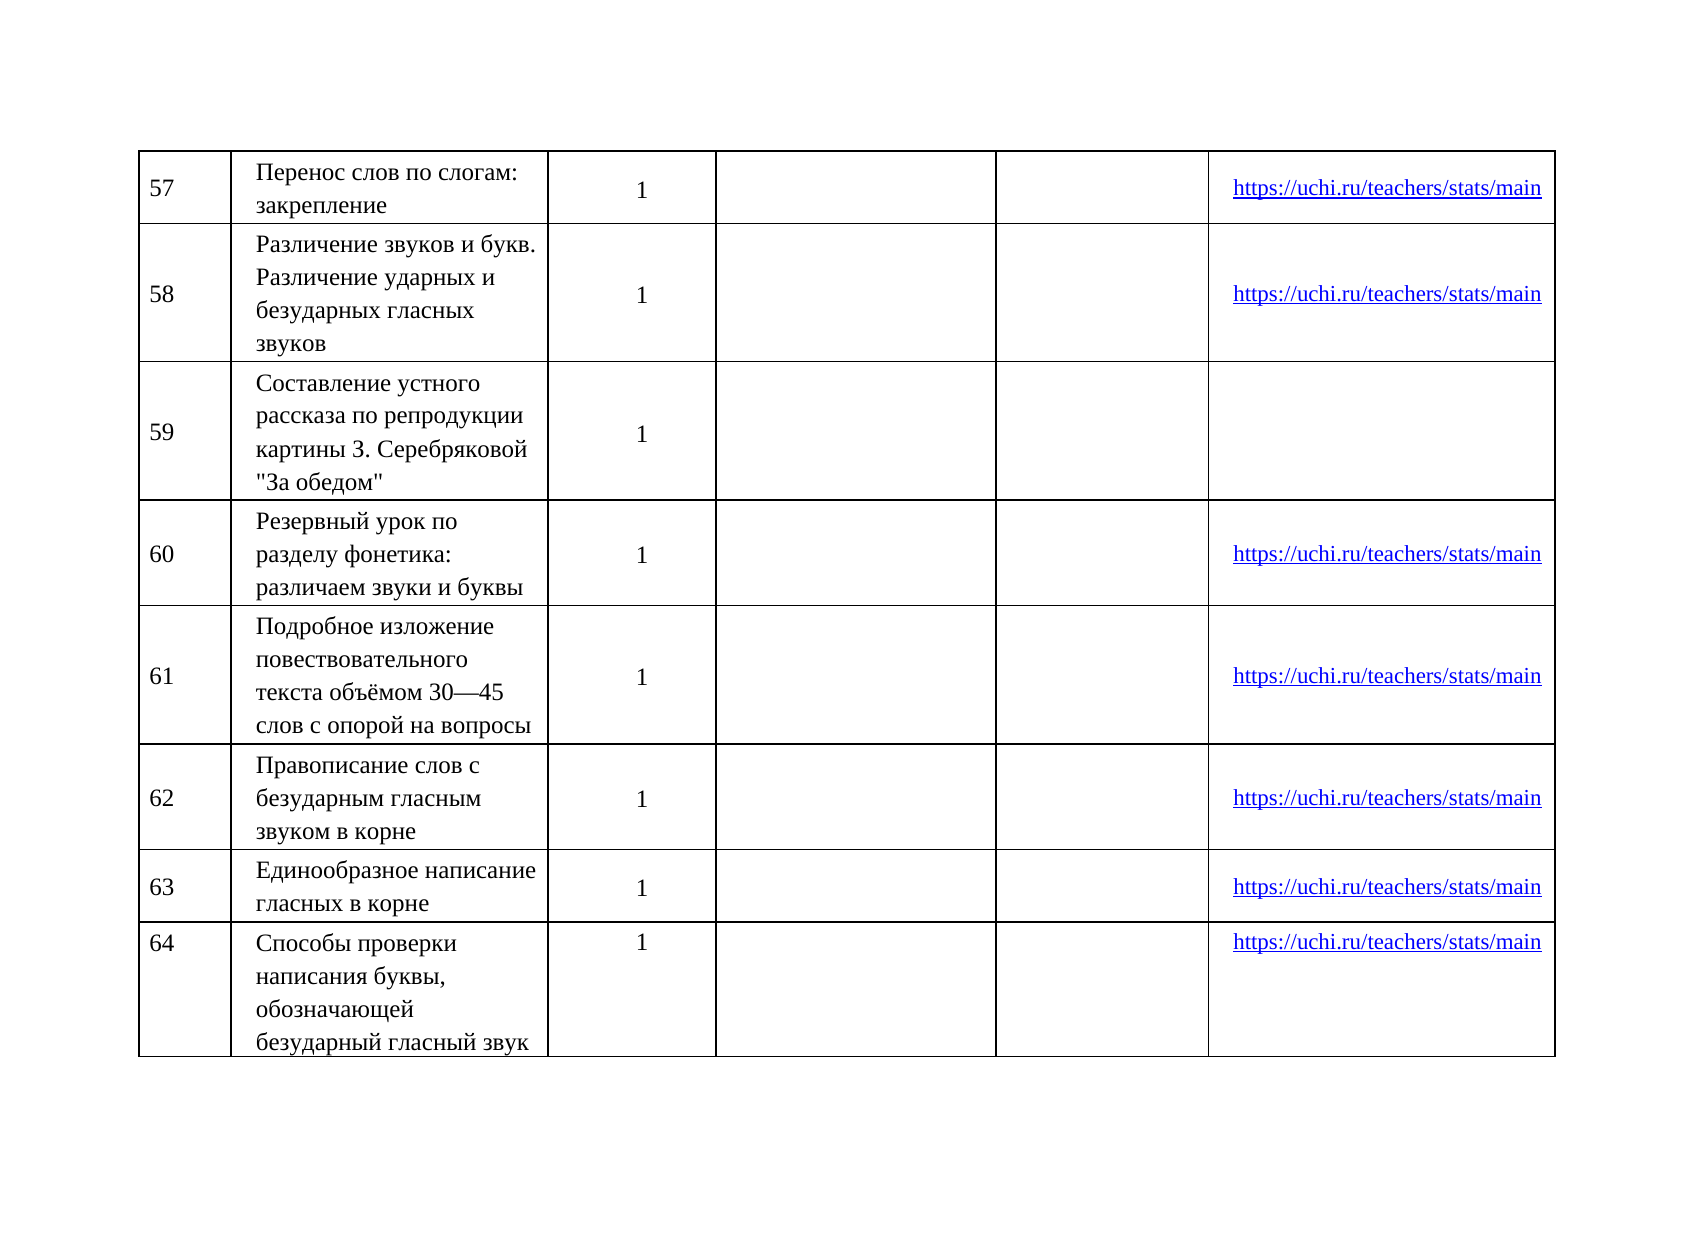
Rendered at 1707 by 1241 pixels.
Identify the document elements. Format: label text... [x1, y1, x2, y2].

table_cell [997, 850, 1208, 921]
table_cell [1209, 923, 1554, 1056]
table_cell 62 [140, 745, 230, 848]
table_cell 57 [140, 152, 230, 222]
table_cell 58 [140, 224, 230, 361]
table_cell https://uchi.ru/teachers/stats/main [1209, 224, 1554, 361]
table_cell [997, 224, 1208, 361]
table_cell [997, 152, 1208, 222]
table_cell 1 [549, 224, 715, 361]
table_cell Правописание слов с безударным гласным звуком в корне [232, 745, 547, 848]
table_cell 1 [549, 923, 715, 1056]
table_cell 61 [140, 606, 230, 743]
table_cell 1 [549, 745, 715, 848]
table_cell 1 [549, 850, 715, 921]
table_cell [232, 923, 547, 1056]
table_cell [997, 745, 1208, 848]
table_cell 1 [549, 501, 715, 605]
table_cell Перенос слов по слогам: закрепление [232, 152, 547, 222]
table_cell https://uchi.ru/teachers/stats/main [1209, 606, 1554, 743]
table_cell Различение звуков и букв. Различение ударных и безударных гласных звуков [232, 224, 547, 361]
table_cell https://uchi.ru/teachers/stats/main [1209, 501, 1554, 605]
table_cell 60 [140, 501, 230, 605]
table_cell 63 [140, 850, 230, 921]
table_cell [717, 850, 995, 921]
table_cell [717, 362, 995, 499]
table_cell 1 [549, 606, 715, 743]
table_cell [717, 501, 995, 605]
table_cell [1209, 152, 1554, 222]
table_cell 64 [140, 923, 230, 1056]
table_cell [717, 923, 995, 1056]
table_cell 1 [549, 362, 715, 499]
table_cell Составление устного рассказа по репродукции картины З. Серебряковой "За обедом" [232, 362, 547, 499]
table_cell [997, 606, 1208, 743]
table_cell Единообразное написание гласных в корне [232, 850, 547, 921]
table_cell [997, 362, 1208, 499]
table_cell [717, 224, 995, 361]
table_cell [1209, 362, 1554, 499]
table_cell https://uchi.ru/teachers/stats/main [1209, 745, 1554, 848]
table_cell [997, 501, 1208, 605]
table_cell https://uchi.ru/teachers/stats/main [1209, 850, 1554, 921]
table_cell 59 [140, 362, 230, 499]
table_cell Резервный урок по разделу фонетика: различаем звуки и буквы [232, 501, 547, 605]
table_cell Подробное изложение повествовательного текста объёмом 30—45 слов с опорой на вопросы [232, 606, 547, 743]
table_cell [717, 152, 995, 222]
table_cell [717, 606, 995, 743]
table_cell [717, 745, 995, 848]
table_cell [997, 923, 1208, 1056]
table_cell 1 [549, 152, 715, 222]
